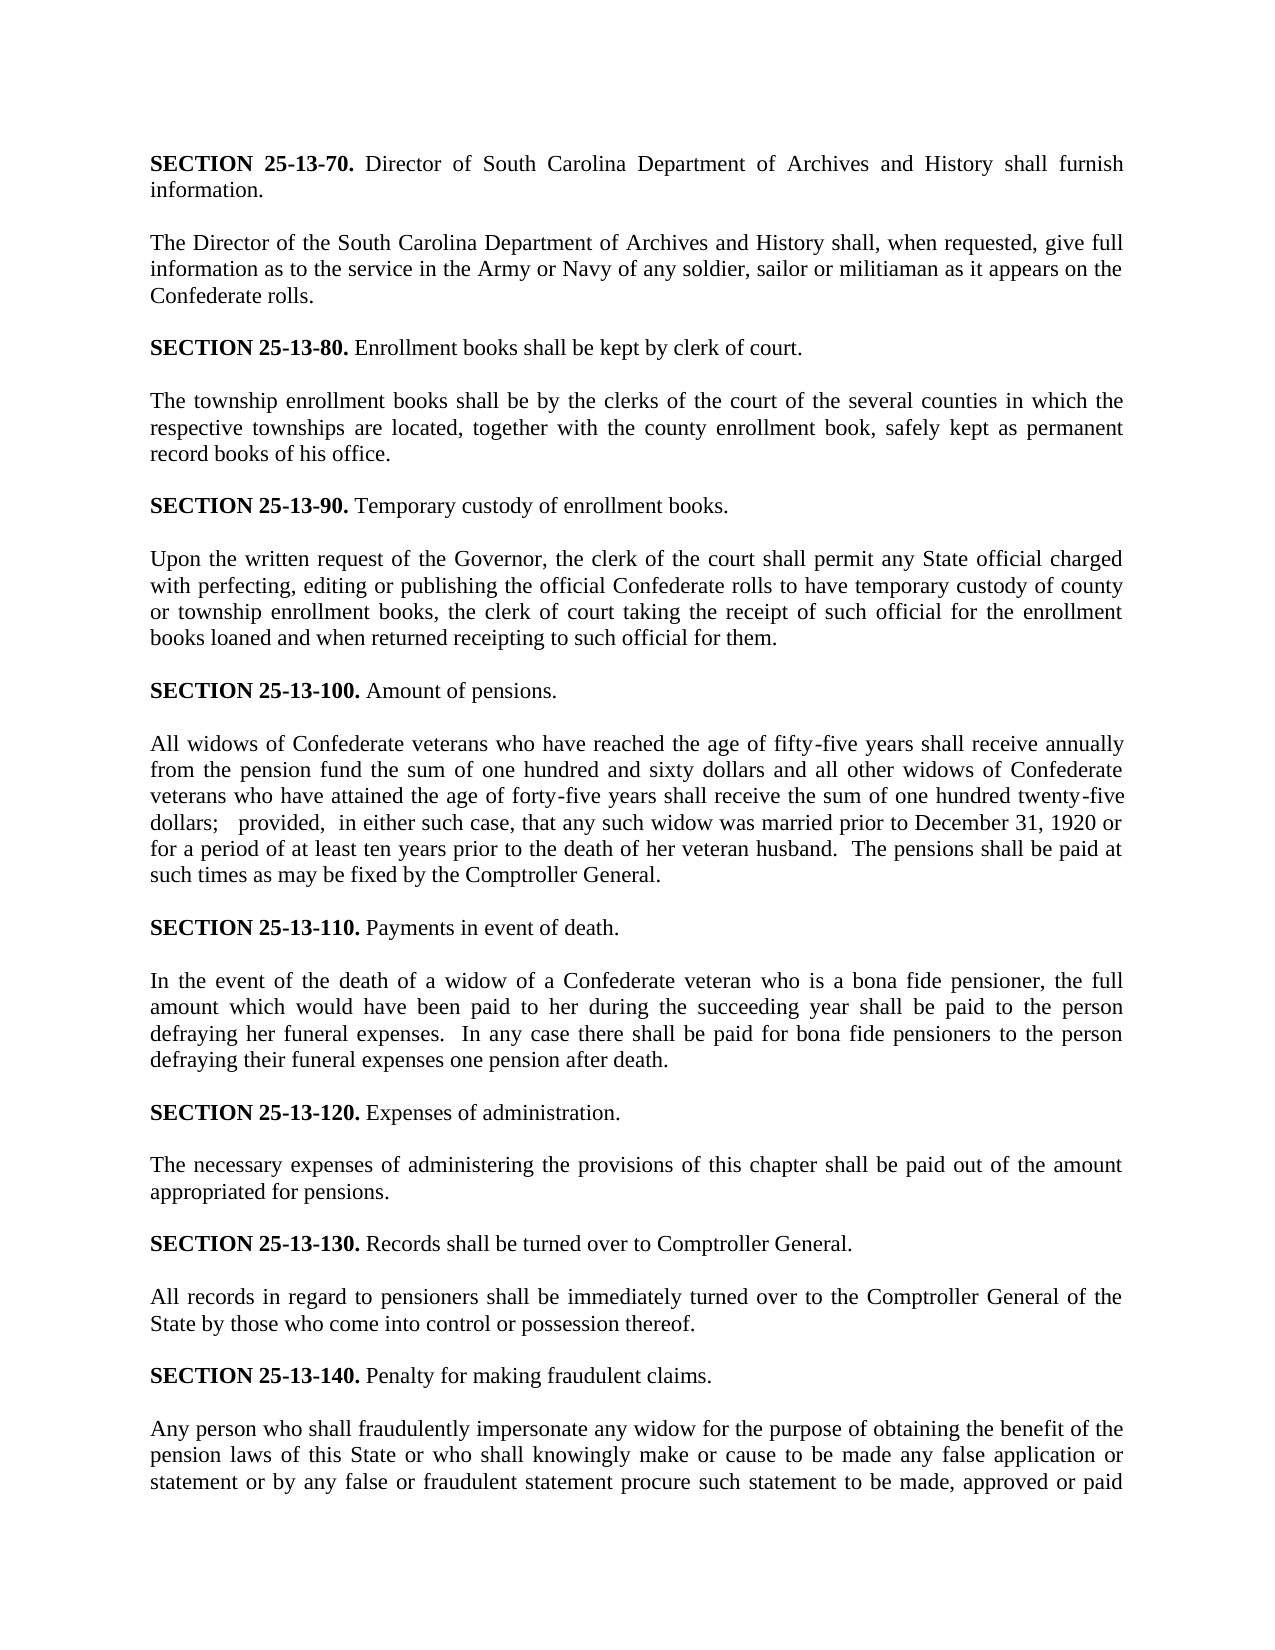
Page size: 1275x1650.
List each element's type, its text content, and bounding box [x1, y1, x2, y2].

text All widows of Confederate veterans who have reached the age of fifty-five years shall receive annually from the pension fund the sum of one hundred and sixty dollars and all other widows of Confederate veterans who have attained the age of forty-five years shall receive the sum of one hundred twenty-five dollars; provided, in either such case, that any such widow was married prior to December 31, 1920 or for a period of at least ten years prior to the death of her veteran husband. The pensions shall be paid at such times as may be fixed by the Comptroller General. [150, 730, 1125, 888]
text SECTION 25-13-140. Penalty for making fraudulent claims. [150, 1362, 1125, 1389]
text Upon the written request of the Governor, the clerk of the court shall permit any State official charged with perfecting, editing or publishing the official Confederate rolls to have temporary custody of county or township enrollment books, the clerk of court taking the receipt of such official for the enrollment books loaned and when returned receipting to such official for them. [150, 545, 1125, 651]
text The Director of the South Carolina Department of Archives and History shall, when requested, give full information as to the service in the Army or Navy of any soldier, sailor or militiaman as it appears on the Confederate rolls. [150, 229, 1125, 308]
text SECTION 25-13-130. Records shall be turned over to Comptroller General. [150, 1231, 1125, 1257]
text SECTION 25-13-90. Temporary custody of enrollment books. [150, 493, 1125, 519]
text The township enrollment books shall be by the clerks of the court of the several counties in which the respective townships are located, together with the county enrollment book, safely kept as permanent record books of his office. [150, 387, 1125, 466]
text All records in regard to pensioners shall be immediately turned over to the Comptroller General of the State by those who come into control or possession thereof. [150, 1283, 1125, 1336]
text SECTION 25-13-120. Expenses of administration. [150, 1099, 1125, 1125]
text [150, 1415, 1125, 1494]
text The necessary expenses of administering the provisions of this chapter shall be paid out of the amount appropriated for pensions. [150, 1151, 1125, 1204]
text In the event of the death of a widow of a Confederate veteran who is a bona fide pensioner, the full amount which would have been paid to her during the succeeding year shall be paid to the person defraying her funeral expenses. In any case there shall be paid for bona fide pensioners to the person defraying their funeral expenses one pension after death. [150, 967, 1125, 1072]
text SECTION 25-13-80. Enrollment books shall be kept by clerk of court. [150, 334, 1125, 361]
text SECTION 25-13-70. Director of South Carolina Department of Archives and History shall furnish information. [150, 150, 1125, 203]
text SECTION 25-13-100. Amount of pensions. [150, 677, 1125, 703]
text SECTION 25-13-110. Payments in event of death. [150, 914, 1125, 941]
